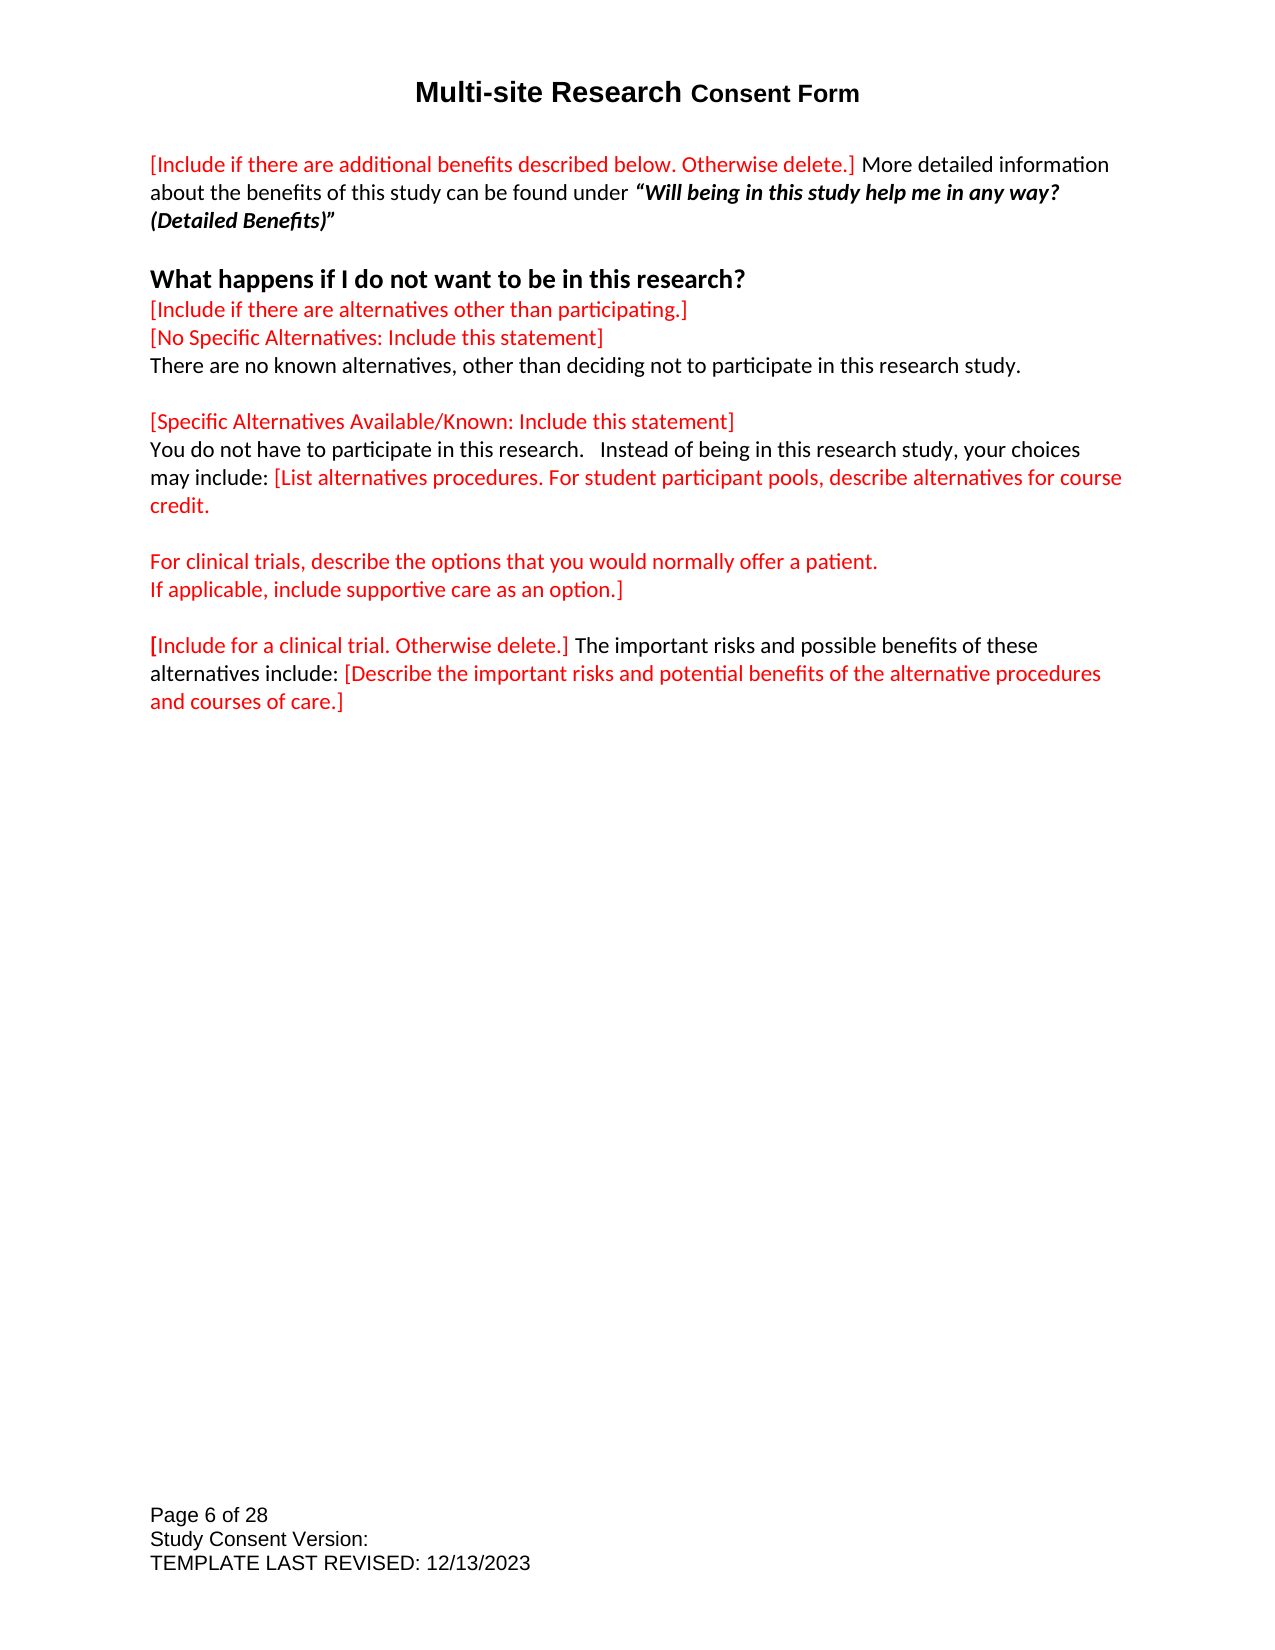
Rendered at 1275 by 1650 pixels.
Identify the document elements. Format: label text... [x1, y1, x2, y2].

text [Include if there are alternatives other than participating.] [150, 295, 1125, 323]
subtitle What happens if I do not want to be in this research? [150, 262, 1125, 295]
text [No Specific Alternatives: Include this statement] [150, 323, 1125, 351]
text [Include for a clinical trial. Otherwise delete.] The important risks and possible benefits of these alternatives include: [Describe the important risks and potential benefits of the alternative procedures and courses of care.] [150, 631, 1125, 715]
text For clinical trials, describe the options that you would normally offer a patient. [150, 547, 1125, 575]
text There are no known alternatives, other than deciding not to participate in this research study. [150, 351, 1125, 379]
text You do not have to participate in this research. Instead of being in this research study, your choices may include: [List alternatives procedures. For student participant pools, describe alternatives for course credit. [150, 435, 1125, 519]
subtitle [Include if there are additional benefits described below. Otherwise delete.] More detailed information about the benefits of this study can be found under “Will being in this study help me in any way? (Detailed Benefits)” [150, 150, 1125, 234]
text If applicable, include supportive care as an option.] [150, 575, 1125, 603]
text [Specific Alternatives Available/Known: Include this statement] [150, 407, 1125, 435]
